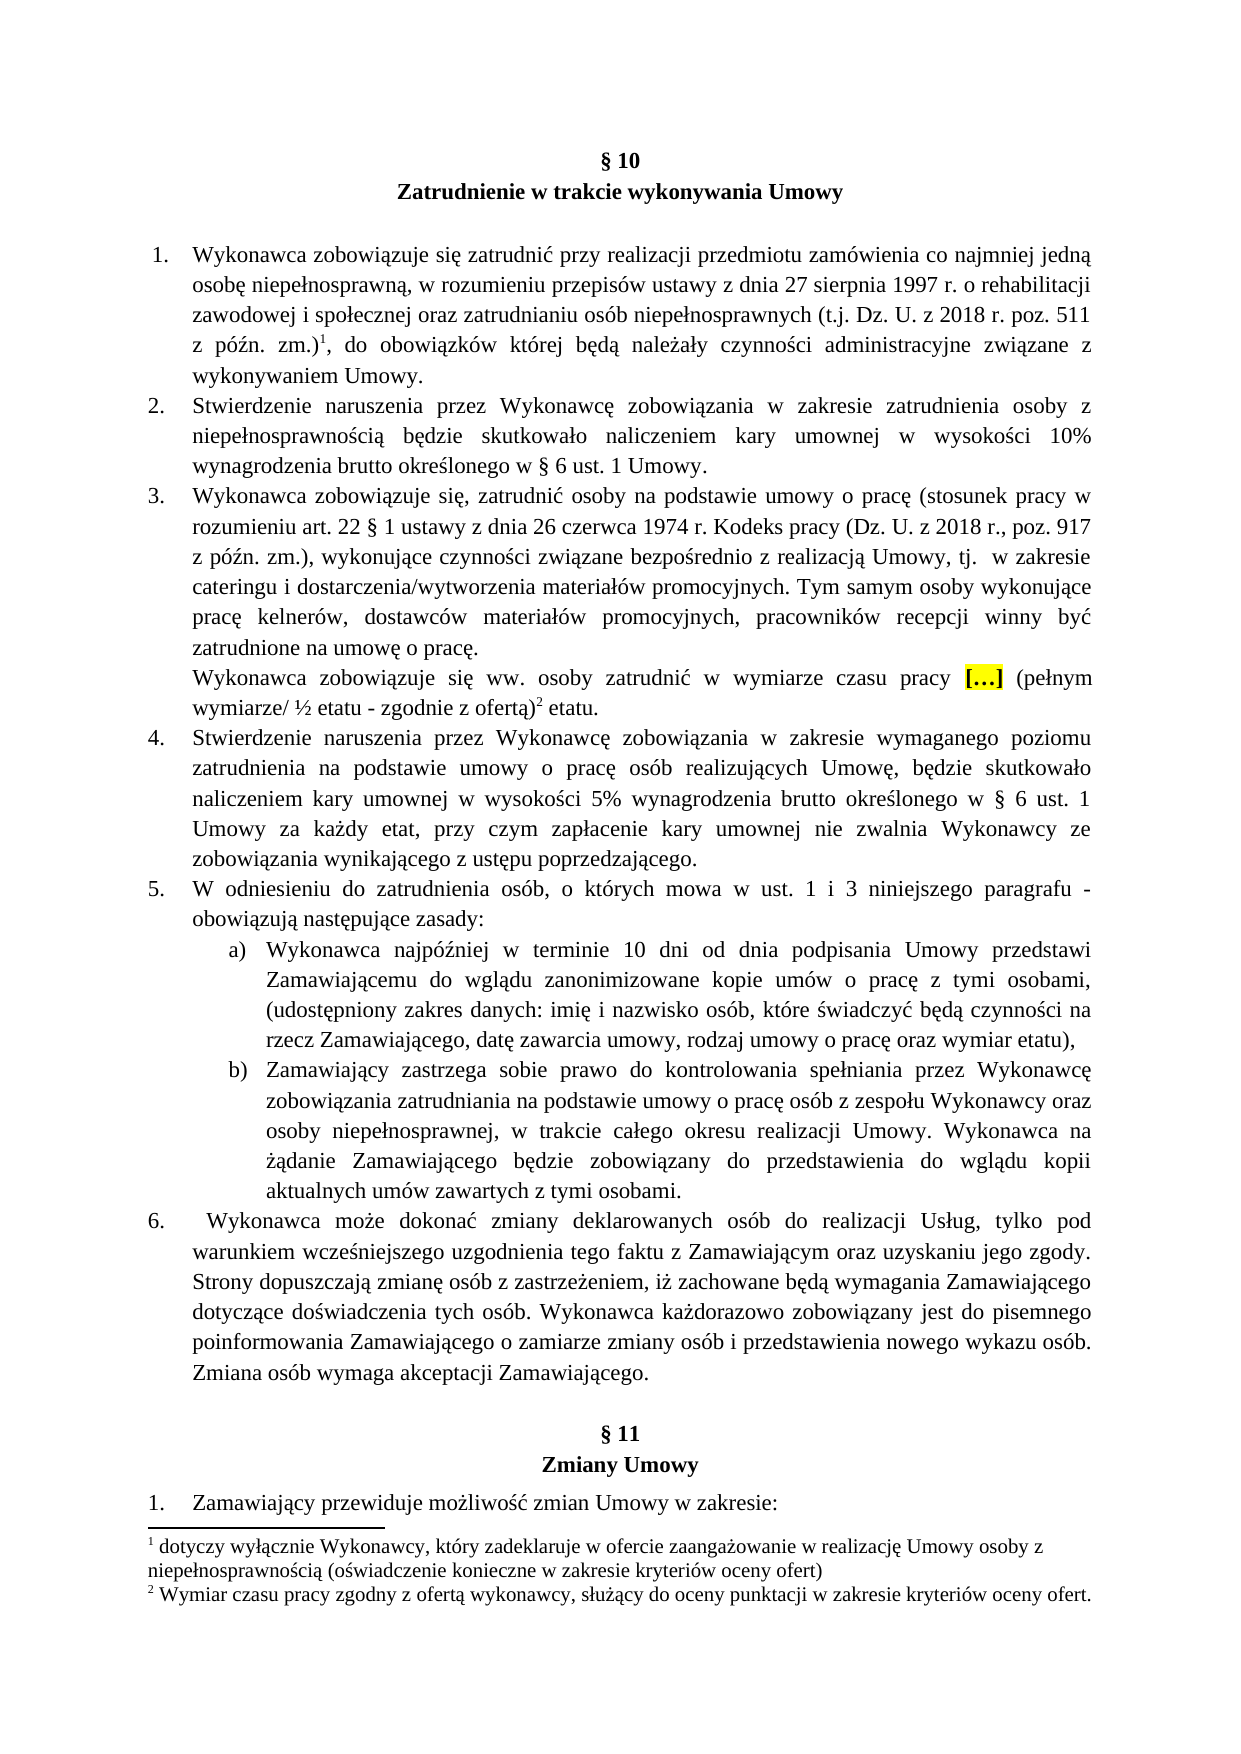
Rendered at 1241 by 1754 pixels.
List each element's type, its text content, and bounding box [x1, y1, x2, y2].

list W odniesieniu do zatrudnienia osób, o których mowa w ust. 1 i 3 niniejszego paragrafu - obowiązują następujące zasady: [148, 875, 1093, 932]
list Wykonawca najpóźniej w terminie 10 dni od dnia podpisania Umowy przedstawi Zamawiającemu do wglądu zanonimizowane kopie umów o pracę z tymi osobami, (udostępniony zakres danych: imię i nazwisko osób, które świadczyć będą czynności na rzecz Zamawiającego, datę zawarcia umowy, rodzaj umowy o pracę oraz wymiar etatu), [228, 936, 1093, 1053]
text § 10 [148, 148, 1093, 174]
list Wykonawca zobowiązuje się zatrudnić przy realizacji przedmiotu zamówienia co najmniej jedną osobę niepełnosprawną, w rozumieniu przepisów ustawy z dnia 27 sierpnia 1997 r. o rehabilitacji zawodowej i społecznej oraz zatrudnianiu osób niepełnosprawnych (t.j. Dz. U. z 2018 r. poz. 511 z późn. zm.), do obowiązków której będą należały czynności administracyjne związane z wykonywaniem Umowy. [152, 241, 1093, 388]
list Stwierdzenie naruszenia przez Wykonawcę zobowiązania w zakresie wymaganego poziomu zatrudnienia na podstawie umowy o pracę osób realizujących Umowę, będzie skutkowało naliczeniem kary umownej w wysokości 5% wynagrodzenia brutto określonego w § 6 ust. 1 Umowy za każdy etat, przy czym zapłacenie kary umownej nie zwalnia Wykonawcy ze zobowiązania wynikającego z ustępu poprzedzającego. [148, 724, 1093, 871]
list Stwierdzenie naruszenia przez Wykonawcę zobowiązania w zakresie zatrudnienia osoby z niepełnosprawnością będzie skutkowało naliczeniem kary umownej w wysokości 10% wynagrodzenia brutto określonego w § 6 ust. 1 Umowy. [148, 392, 1093, 479]
text Wykonawca zobowiązuje się ww. osoby zatrudnić w wymiarze czasu pracy […] (pełnym wymiarze/ ½ etatu - zgodnie z ofertą) etatu. [192, 664, 1093, 720]
text Zatrudnienie w trakcie wykonywania Umowy [148, 178, 1093, 204]
text § 11 [148, 1420, 1093, 1447]
list Wykonawca może dokonać zmiany deklarowanych osób do realizacji Usług, tylko pod warunkiem wcześniejszego uzgodnienia tego faktu z Zamawiającym oraz uzyskaniu jego zgody. Strony dopuszczają zmianę osób z zastrzeżeniem, iż zachowane będą wymagania Zamawiającego dotyczące doświadczenia tych osób. Wykonawca każdorazowo zobowiązany jest do pisemnego poinformowania Zamawiającego o zamiarze zmiany osób i przedstawienia nowego wykazu osób. Zmiana osób wymaga akceptacji Zamawiającego. [148, 1208, 1093, 1385]
text Zmiany Umowy [148, 1451, 1093, 1477]
list Wykonawca zobowiązuje się, zatrudnić osoby na podstawie umowy o pracę (stosunek pracy w rozumieniu art. 22 § 1 ustawy z dnia 26 czerwca 1974 r. Kodeks pracy (Dz. U. z 2018 r., poz. 917 z późn. zm.), wykonujące czynności związane bezpośrednio z realizacją Umowy, tj. w zakresie cateringu i dostarczenia/wytworzenia materiałów promocyjnych. Tym samym osoby wykonujące pracę kelnerów, dostawców materiałów promocyjnych, pracowników recepcji winny być zatrudnione na umowę o pracę. [148, 483, 1093, 660]
list Zamawiający zastrzega sobie prawo do kontrolowania spełniania przez Wykonawcę zobowiązania zatrudniania na podstawie umowy o pracę osób z zespołu Wykonawcy oraz osoby niepełnosprawnej, w trakcie całego okresu realizacji Umowy. Wykonawca na żądanie Zamawiającego będzie zobowiązany do przedstawienia do wglądu kopii aktualnych umów zawartych z tymi osobami. [228, 1057, 1093, 1204]
list Zamawiający przewiduje możliwość zmian Umowy w zakresie: [148, 1489, 1093, 1516]
